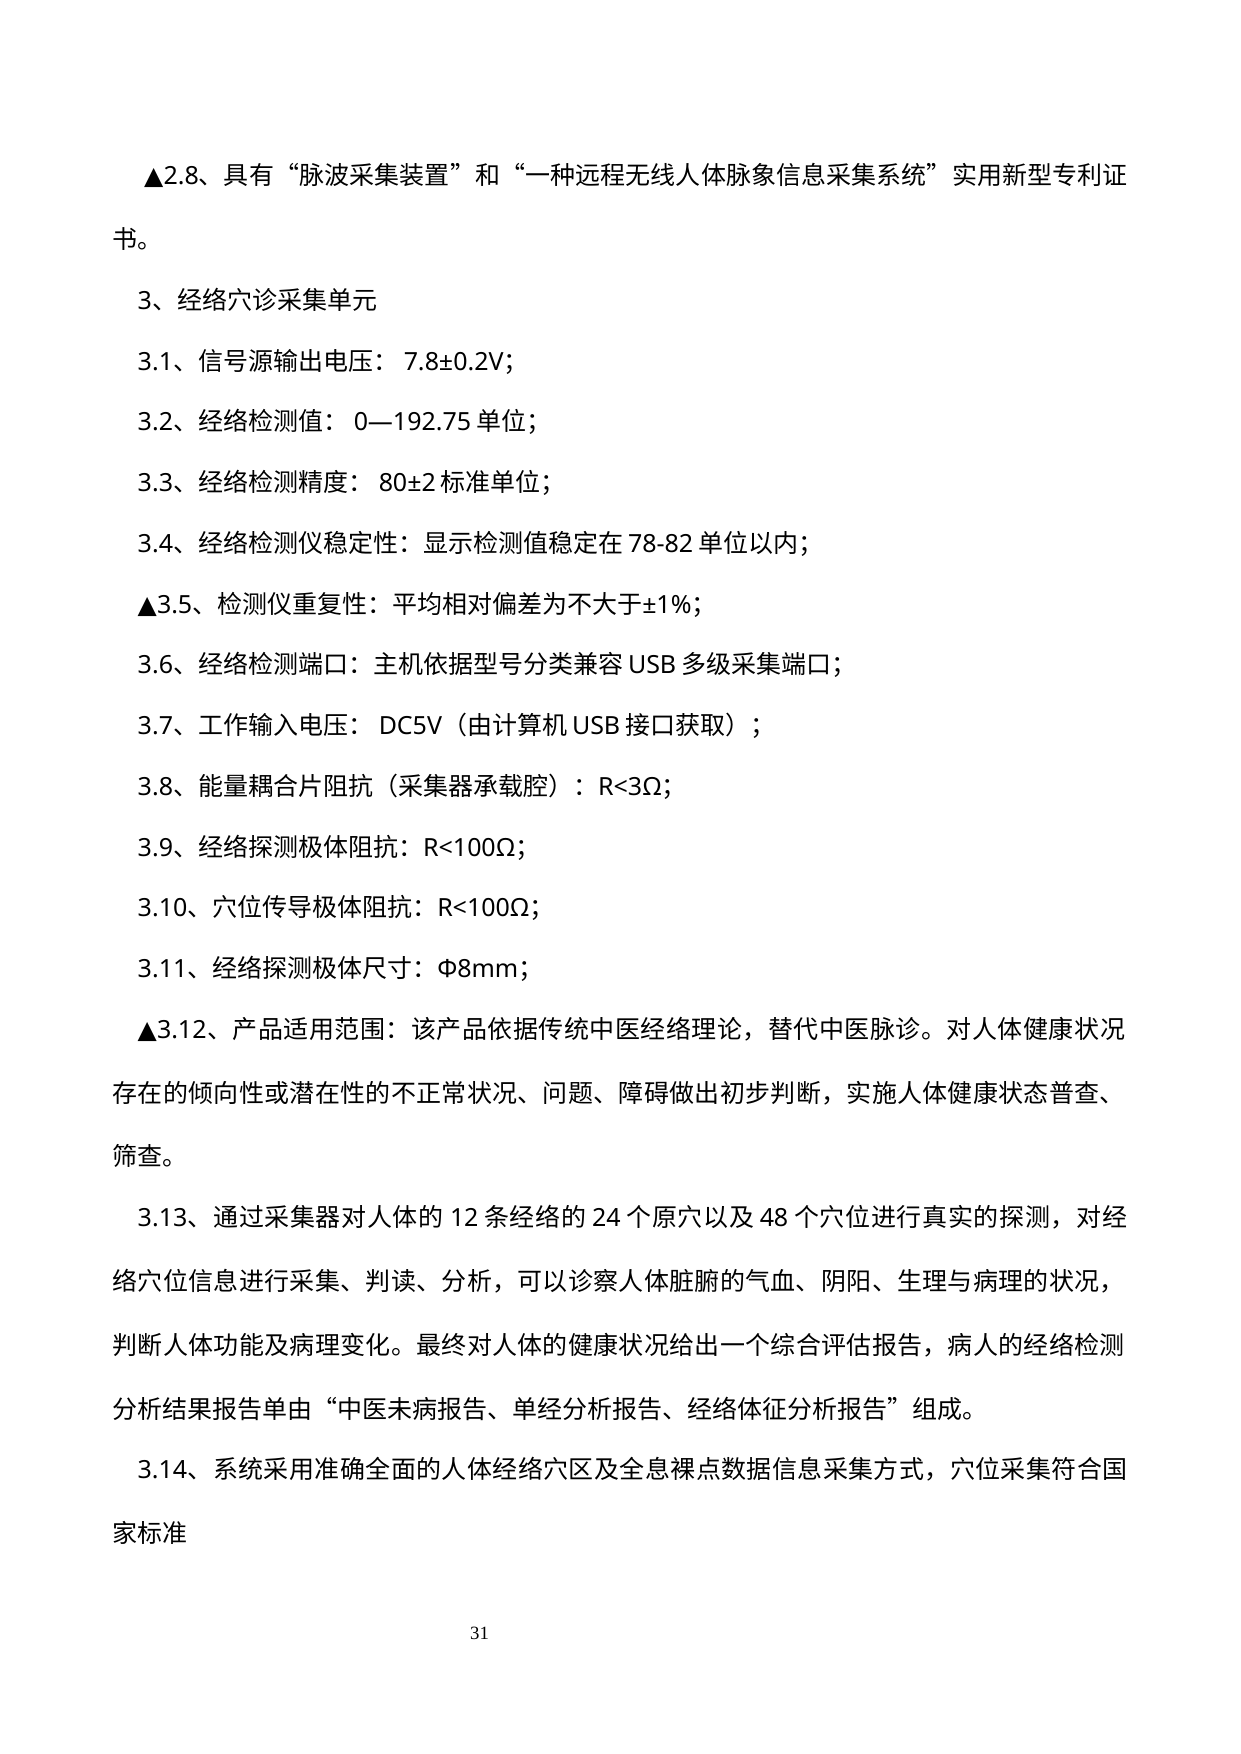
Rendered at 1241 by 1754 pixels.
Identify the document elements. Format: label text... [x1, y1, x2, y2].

text 3.4、经络检测仪稳定性：显示检测值稳定在78-82单位以内； [112, 520, 1128, 563]
text 3.6、经络检测端口：主机依据型号分类兼容USB多级采集端口； [112, 642, 1128, 684]
text 3.3、经络检测精度： 80±2标准单位； [112, 459, 1128, 502]
text 3.14、系统采用准确全面的人体经络穴区及全息裸点数据信息采集方式，穴位采集符合国家标准 [112, 1447, 1128, 1553]
text 3.7、工作输入电压： DC5V（由计算机USB接口获取）； [112, 702, 1128, 745]
text 3.9、经络探测极体阻抗：R<100Ω； [112, 824, 1128, 866]
text 3.2、经络检测值： 0—192.75单位； [112, 399, 1128, 441]
text ▲3.12、产品适用范围：该产品依据传统中医经络理论，替代中医脉诊。对人体健康状况存在的倾向性或潜在性的不正常状况、问题、障碍做出初步判断，实施人体健康状态普查、筛查。 [112, 1006, 1128, 1176]
text ▲3.5、检测仪重复性：平均相对偏差为不大于±1%； [112, 581, 1128, 623]
text 3.13、通过采集器对人体的12条经络的24个原穴以及48个穴位进行真实的探测，对经络穴位信息进行采集、判读、分析，可以诊察人体脏腑的气血、阴阳、生理与病理的状况，判断人体功能及病理变化。最终对人体的健康状况给出一个综合评估报告，病人的经络检测分析结果报告单由“中医未病报告、单经分析报告、经络体征分析报告”组成。 [112, 1194, 1128, 1429]
text 3.11、经络探测极体尺寸：Φ8mm； [112, 945, 1128, 988]
text 3.10、穴位传导极体阻抗：R<100Ω； [112, 884, 1128, 927]
text 3.8、能量耦合片阻抗（采集器承载腔）：R<3Ω； [112, 763, 1128, 806]
text 3、经络穴诊采集单元 [112, 277, 1128, 320]
text ▲2.8、具有“脉波采集装置”和“一种远程无线人体脉象信息采集系统”实用新型专利证书。 [112, 153, 1128, 259]
text 3.1、信号源输出电压： 7.8±0.2V； [112, 338, 1128, 381]
